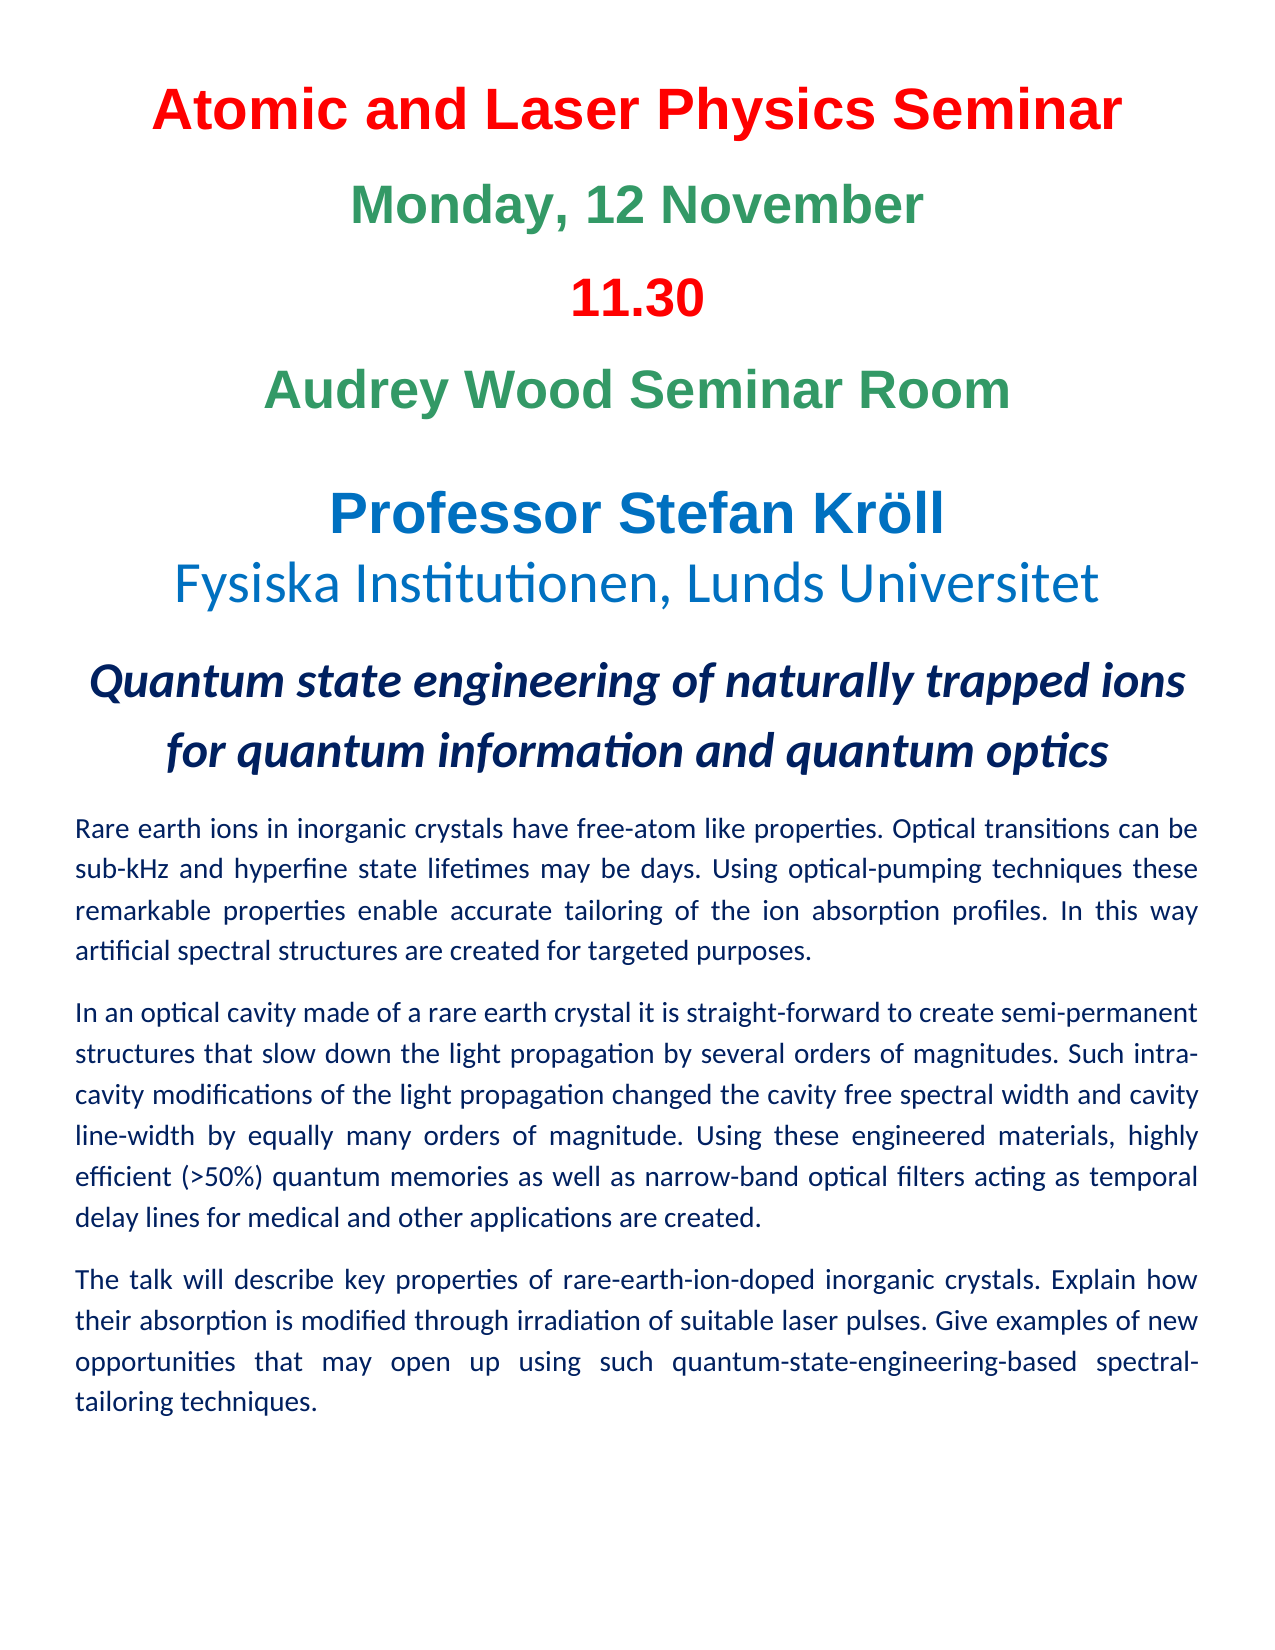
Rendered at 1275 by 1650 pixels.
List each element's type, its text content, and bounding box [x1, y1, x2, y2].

text Audrey Wood Seminar Room [75, 358, 1200, 420]
text In an optical cavity made of a rare earth crystal it is straight-forward to create semi-permanent structures that slow down the light propagation by several orders of magnitudes. Such intra-cavity modifications of the light propagation changed the cavity free spectral width and cavity line-width by equally many orders of magnitude. Using these engineered materials, highly efficient (>50%) quantum memories as well as narrow-band optical filters acting as temporal delay lines for medical and other applications are created. [75, 994, 1200, 1234]
text Atomic and Laser Physics Seminar [75, 75, 1200, 142]
text Rare earth ions in inorganic crystals have free-atom like properties. Optical transitions can be sub-kHz and hyperfine state lifetimes may be days. Using optical-pumping techniques these remarkable properties enable accurate tailoring of the ion absorption profiles. In this way artificial spectral structures are created for targeted purposes. [75, 810, 1200, 968]
subtitle Professor Stefan Kröll [75, 479, 1200, 546]
text The talk will describe key properties of rare-earth-ion-doped inorganic crystals. Explain how their absorption is modified through irradiation of suitable laser pulses. Give examples of new opportunities that may open up using such quantum-state-engineering-based spectral-tailoring techniques. [75, 1261, 1200, 1419]
text Monday, 12 November [75, 173, 1200, 235]
text Fysiska Institutionen, Lunds Universitet [75, 546, 1200, 617]
text 11.30 [75, 265, 1200, 328]
text Quantum state engineering of naturally trapped ions for quantum information and quantum optics [75, 649, 1200, 780]
